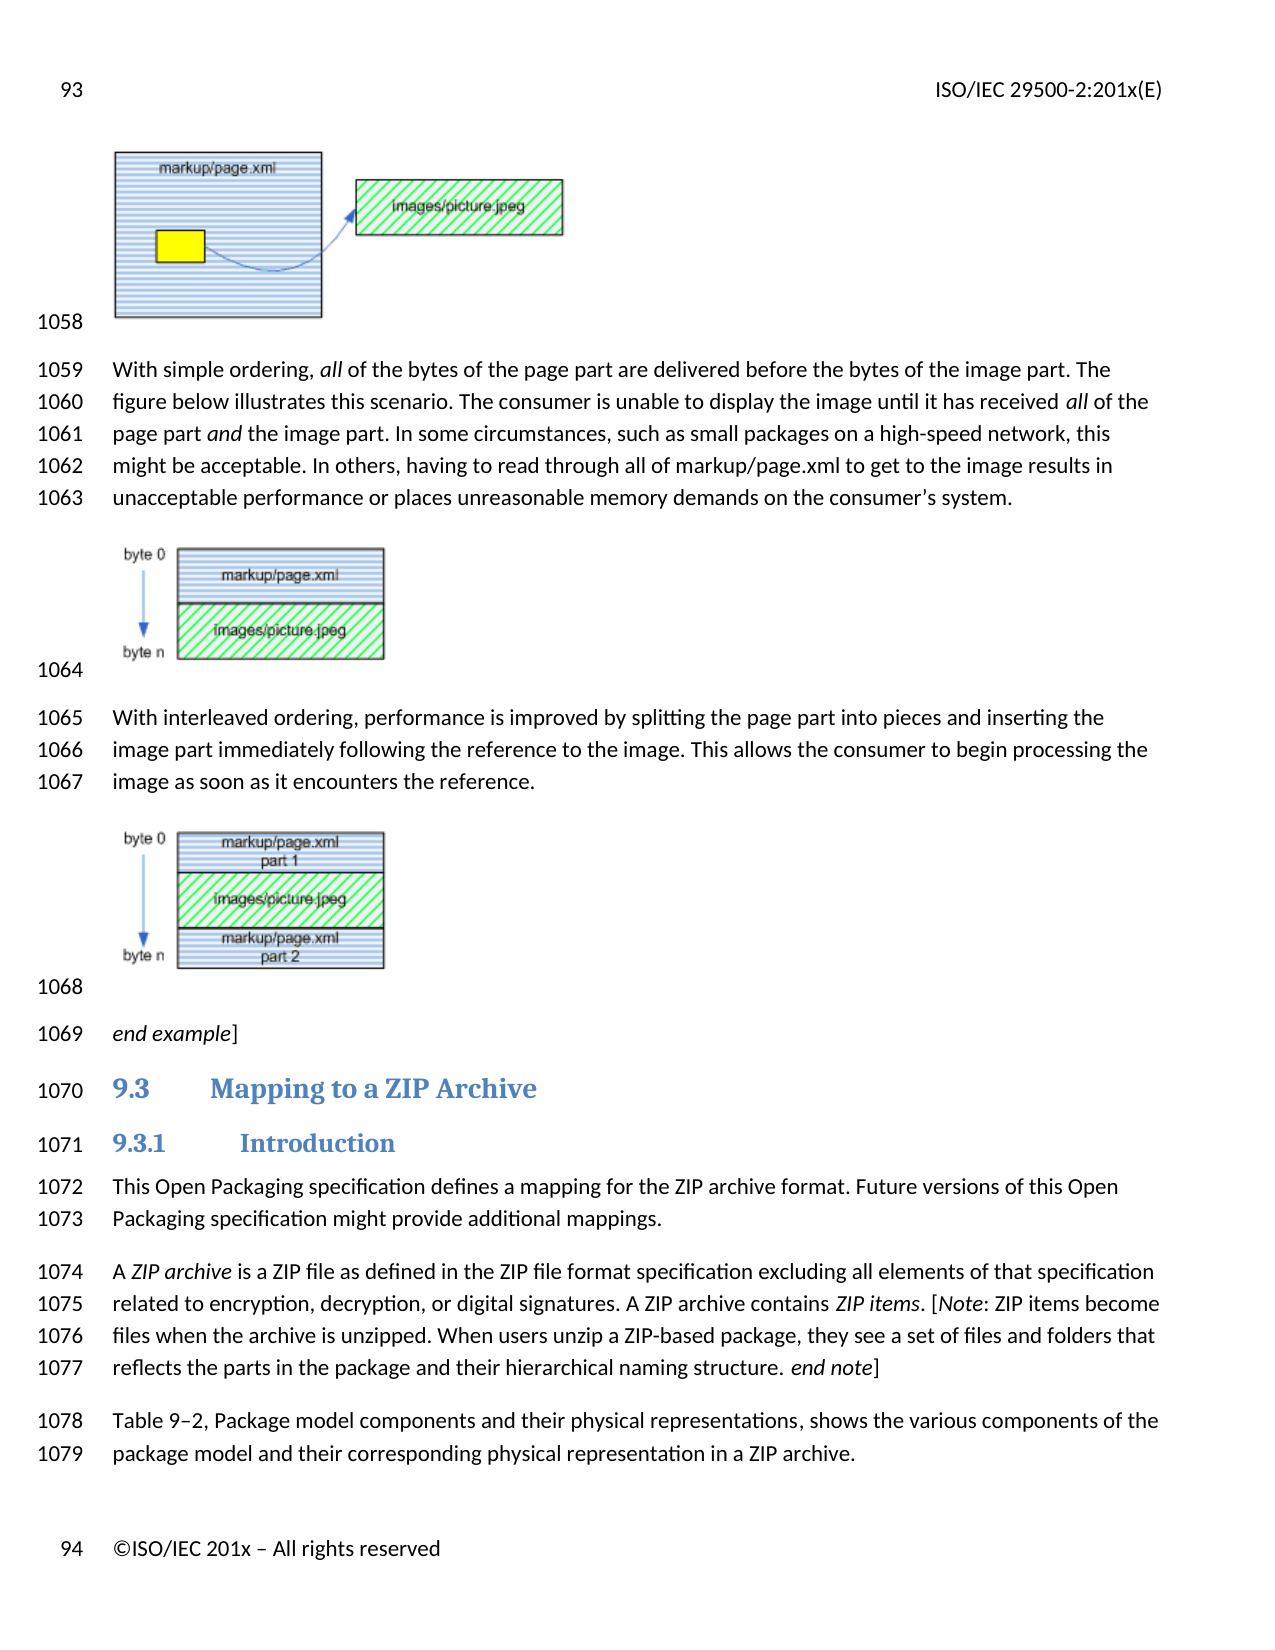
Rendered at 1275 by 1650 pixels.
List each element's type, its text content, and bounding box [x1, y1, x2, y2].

text With simple ordering, all of the bytes of the page part are delivered before the bytes of the image part. The figure below illustrates this scenario. The consumer is unable to display the image until it has received all of the page part and the image part. In some circumstances, such as small packages on a high-speed network, this might be acceptable. In others, having to read through all of markup/page.xml to get to the image results in unacceptable performance or places unreasonable memory demands on the consumer’s system. [112, 355, 1162, 511]
picture [112, 536, 1013, 678]
subtitle Mapping to a ZIP Archive [112, 1072, 1162, 1106]
text This Open Packaging specification defines a mapping for the ZIP archive format. Future versions of this Open Packaging specification might provide additional mappings. [112, 1172, 1162, 1232]
text end example] [112, 1019, 1162, 1047]
picture [112, 150, 1013, 330]
text A ZIP archive is a ZIP file as defined in the ZIP file format specification excluding all elements of that specification related to encryption, decryption, or digital signatures. A ZIP archive contains ZIP items. [Note: ZIP items become files when the archive is unzipped. When users unzip a ZIP-based package, they see a set of files and folders that reflects the parts in the package and their hierarchical naming structure. end note] [112, 1257, 1162, 1382]
subtitle Introduction [112, 1128, 1162, 1159]
picture [112, 820, 1013, 995]
text With interleaved ordering, performance is improved by splitting the page part into pieces and inserting the image part immediately following the reference to the image. This allows the consumer to begin processing the image as soon as it encounters the reference. [112, 703, 1162, 795]
